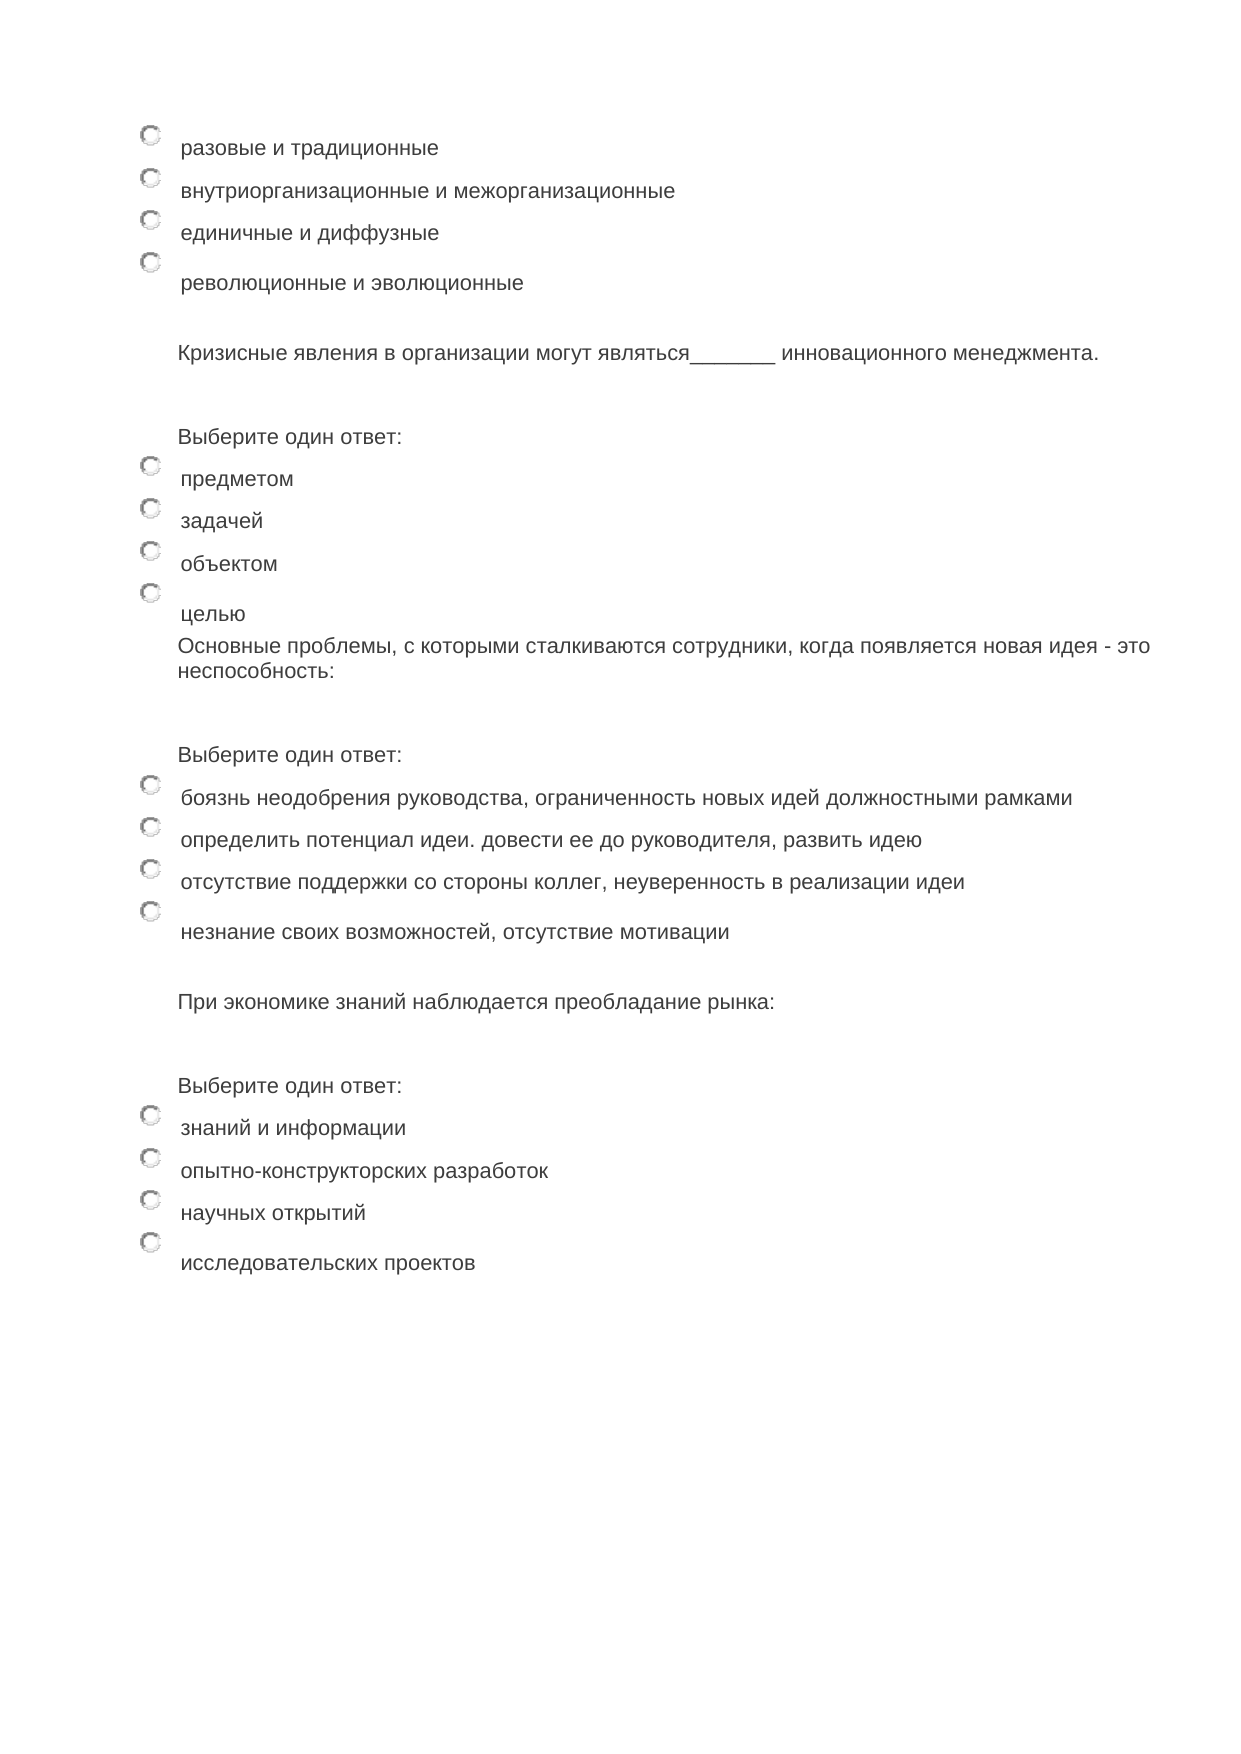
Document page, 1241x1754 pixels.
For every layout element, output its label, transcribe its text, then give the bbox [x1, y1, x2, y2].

text объектом [138, 533, 1152, 576]
text Выберите один ответ: [177, 742, 1152, 767]
text научных открытий [138, 1183, 1152, 1225]
text революционные и эволюционные [138, 245, 1152, 295]
text знаний и информации [138, 1098, 1152, 1140]
text Основные проблемы, с которыми сталкиваются сотрудники, когда появляется новая идея - это неспособность: [177, 633, 1152, 683]
text опытно-конструкторских разработок [138, 1140, 1152, 1183]
text Кризисные явления в организации могут являться_______ инновационного менеджмента. [177, 340, 1152, 365]
text Выберите один ответ: [177, 424, 1152, 449]
text определить потенциал идеи. довести ее до руководителя, развить идею [138, 809, 1152, 852]
text разовые и традиционные [138, 118, 1152, 160]
text единичные и диффузные [138, 203, 1152, 245]
text исследовательских проектов [138, 1225, 1152, 1275]
text целью [138, 576, 1152, 626]
text Выберите один ответ: [177, 1073, 1152, 1098]
text задачей [138, 491, 1152, 533]
text незнание своих возможностей, отсутствие мотивации [138, 894, 1152, 944]
text При экономике знаний наблюдается преобладание рынка: [177, 989, 1152, 1014]
text предметом [138, 449, 1152, 491]
text внутриорганизационные и межорганизационные [138, 160, 1152, 203]
text боязнь неодобрения руководства, ограниченность новых идей должностными рамками [138, 767, 1152, 809]
text отсутствие поддержки со стороны коллег, неуверенность в реализации идеи [138, 852, 1152, 894]
